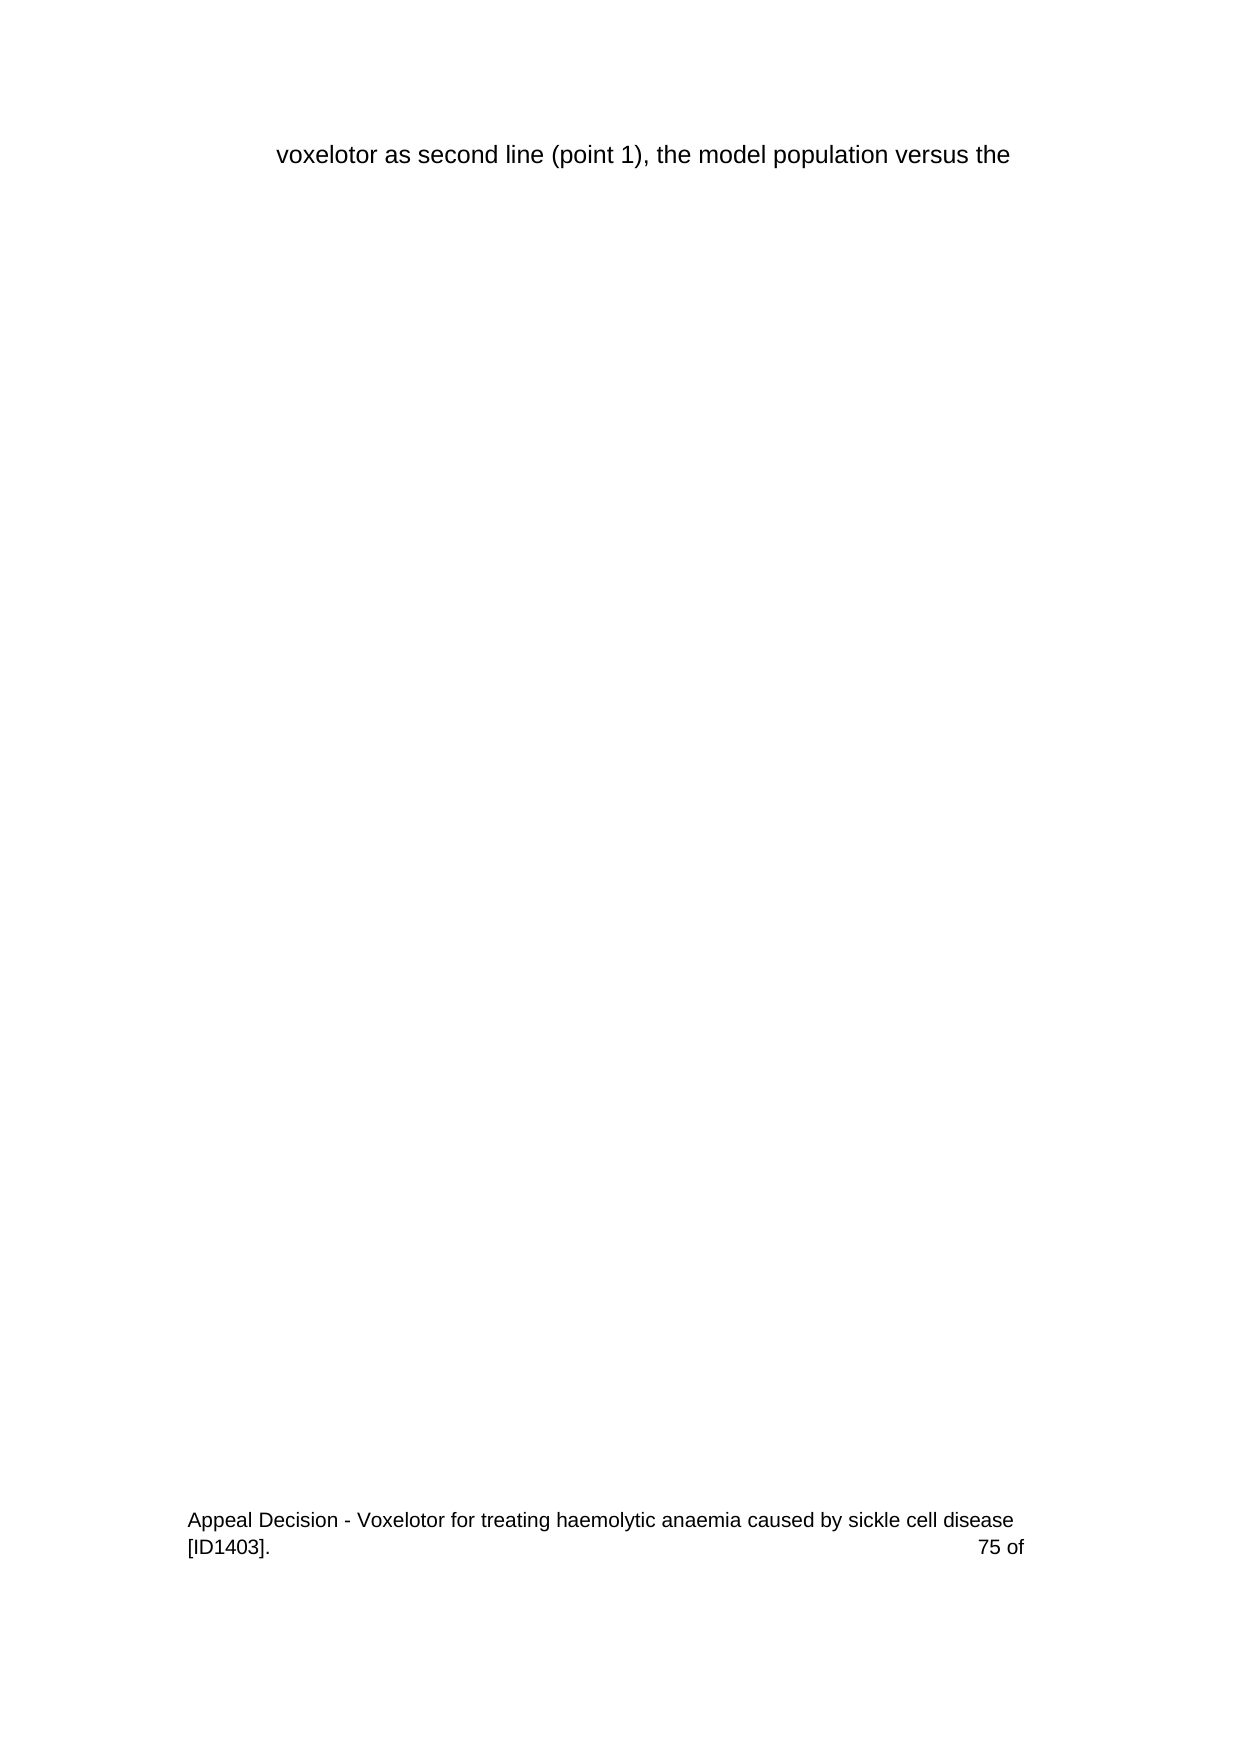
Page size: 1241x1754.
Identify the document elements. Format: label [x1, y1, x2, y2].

list [187, 139, 1050, 168]
